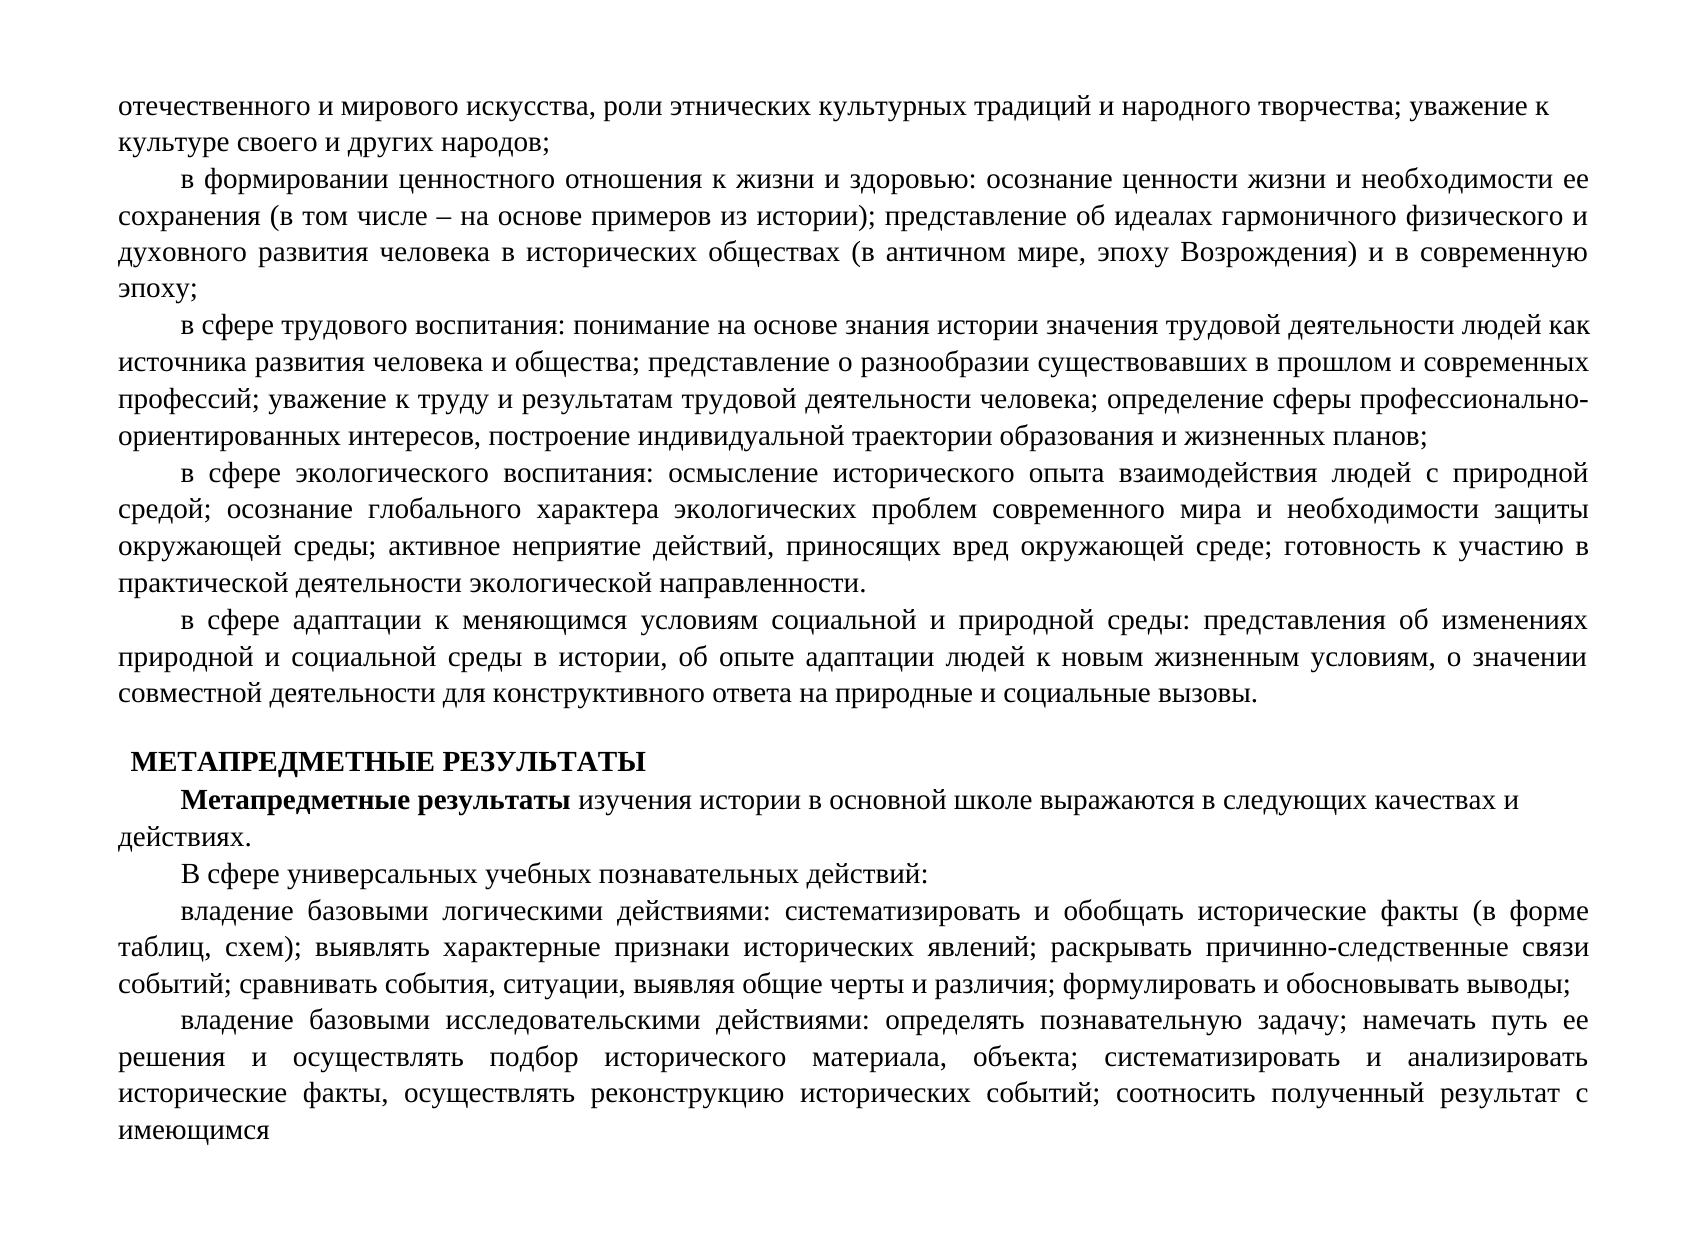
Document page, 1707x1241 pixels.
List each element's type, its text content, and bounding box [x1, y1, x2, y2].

text отечественного и мирового искусства, роли этнических культурных традиций и народного творчества; уважение к культуре своего и других народов; [118, 88, 1594, 158]
text в сфере трудового воспитания: понимание на основе знания истории значения трудовой деятельности людей как источника развития человека и общества; представление о разнообразии существовавших в прошлом и современных профессий; уважение к труду и результатам трудовой деятельности человека; определение сферы профессионально-ориентированных интересов, построение индивидуальной траектории образования и жизненных планов; [118, 307, 1591, 451]
text Метапредметные результаты изучения истории в основной школе выражаются в следующих качествах и действиях. [118, 782, 1595, 853]
text в сфере экологического воспитания: осмысление исторического опыта взаимодействия людей с природной средой; осознание глобального характера экологических проблем современного мира и необходимости защиты окружающей среды; активное неприятие действий, приносящих вред окружающей среде; готовность к участию в практической деятельности экологической направленности. [118, 455, 1591, 599]
text владение базовыми логическими действиями: систематизировать и обобщать исторические факты (в форме таблиц, схем); выявлять характерные признаки исторических явлений; раскрывать причинно-следственные связи событий; сравнивать события, ситуации, выявляя общие черты и различия; формулировать и обосновывать выводы; [118, 893, 1591, 999]
text в формировании ценностного отношения к жизни и здоровью: осознание ценности жизни и необходимости ее сохранения (в том числе – на основе примеров из истории); представление об идеалах гармоничного физического и духовного развития человека в исторических обществах (в античном мире, эпоху Возрождения) и в современную эпоху; [118, 161, 1590, 304]
text в сфере адаптации к меняющимся условиям социальной и природной среды: представления об изменениях природной и социальной среды в истории, об опыте адаптации людей к новым жизненным условиям, о значении совместной деятельности для конструктивного ответа на природные и социальные вызовы. [118, 602, 1589, 709]
text МЕТАПРЕДМЕТНЫЕ РЕЗУЛЬТАТЫ [130, 744, 1620, 778]
text В сфере универсальных учебных познавательных действий: [181, 856, 1620, 889]
text владение базовыми исследовательскими действиями: определять познавательную задачу; намечать путь ее решения и осуществлять подбор исторического материала, объекта; систематизировать и анализировать исторические факты, осуществлять реконструкцию исторических событий; соотносить полученный результат с имеющимся [118, 1002, 1590, 1145]
